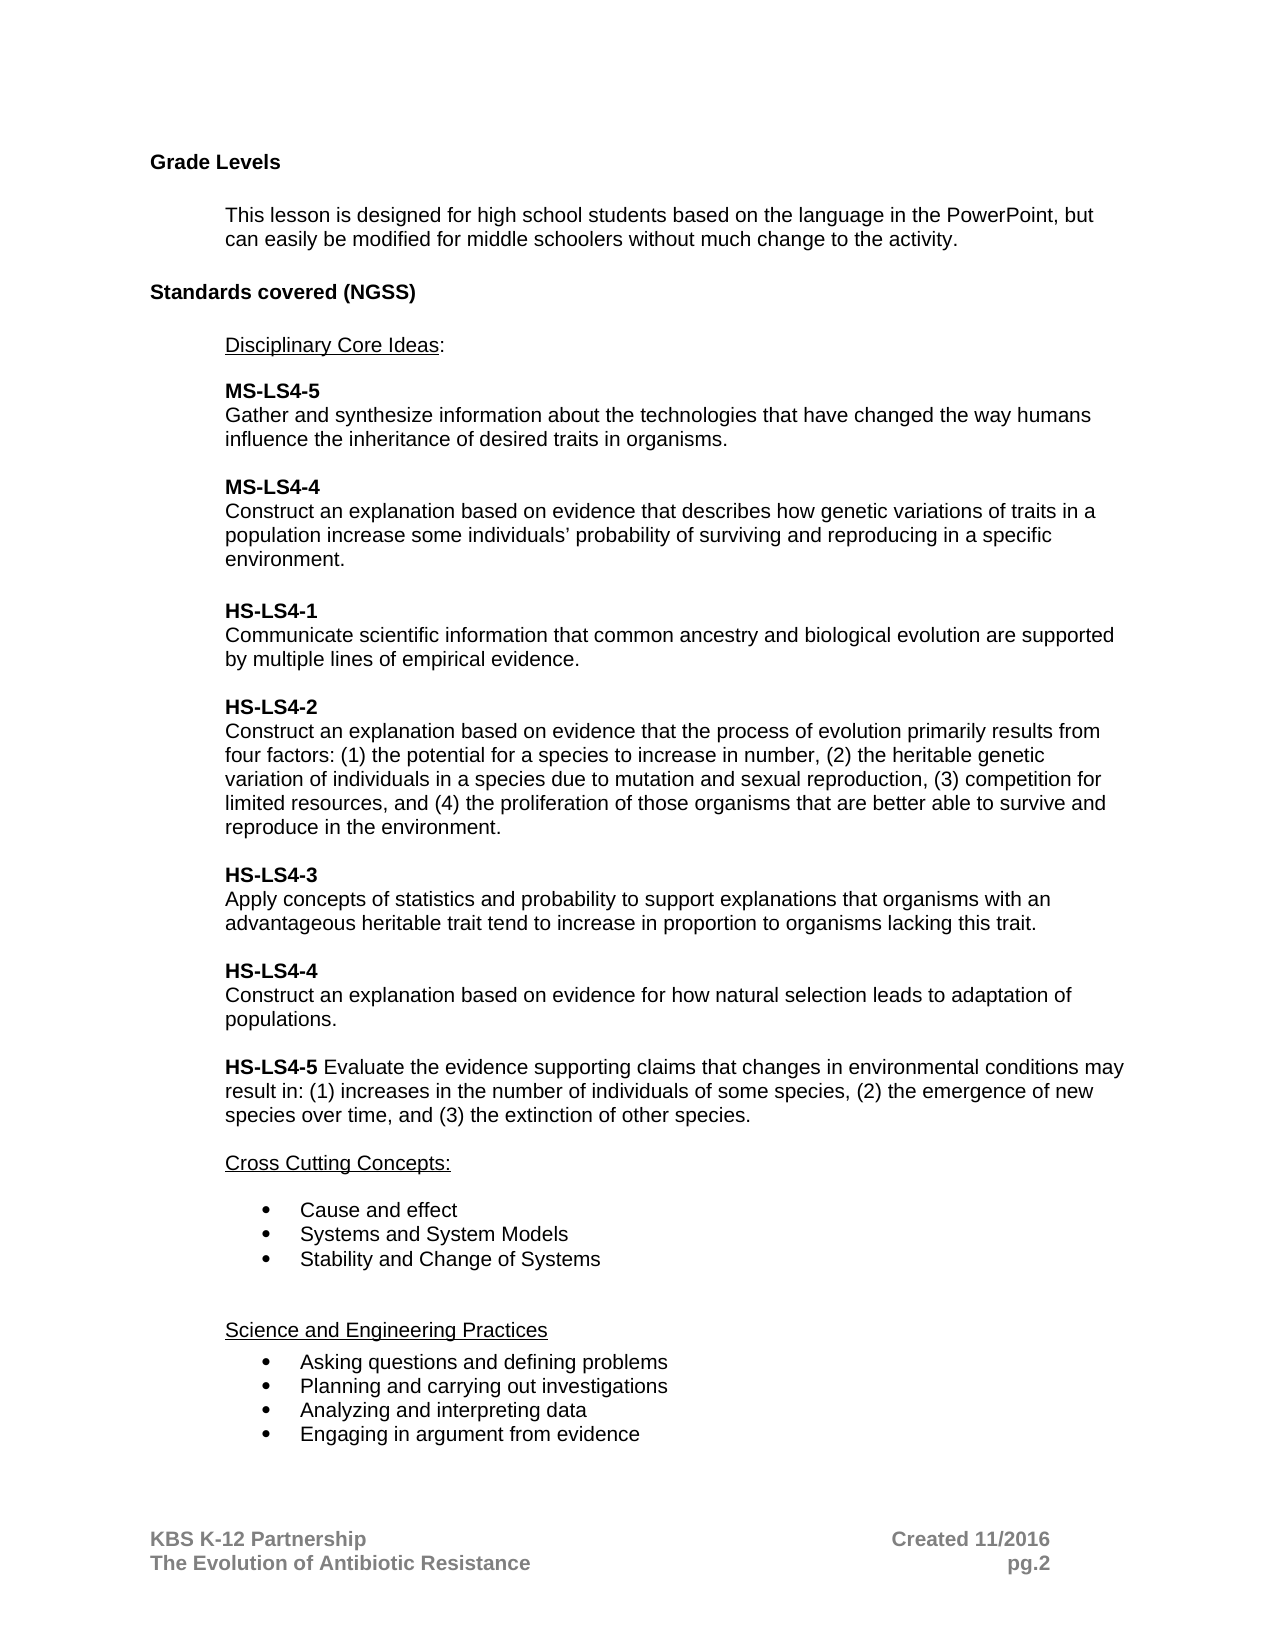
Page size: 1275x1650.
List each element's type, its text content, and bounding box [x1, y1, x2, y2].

text HS-LS4-5 Evaluate the evidence supporting claims that changes in environmental conditions may result in: (1) increases in the number of individuals of some species, (2) the emergence of new species over time, and (3) the extinction of other species. [225, 1054, 1125, 1126]
text Disciplinary Core Ideas: [150, 333, 1125, 357]
text Construct an explanation based on evidence that the process of evolution primarily results from four factors: (1) the potential for a species to increase in number, (2) the heritable genetic variation of individuals in a species due to mutation and sexual reproduction, (3) competition for limited resources, and (4) the proliferation of those organisms that are better able to survive and reproduce in the environment. [225, 719, 1125, 839]
text MS-LS4-5 [225, 379, 1125, 403]
text Construct an explanation based on evidence that describes how genetic variations of traits in a population increase some individuals’ probability of surviving and reproducing in a specific environment. [225, 499, 1125, 571]
text HS-LS4-3 [225, 863, 1125, 887]
text HS-LS4-2 [225, 695, 1125, 719]
list Analyzing and interpreting data [262, 1398, 1125, 1422]
text HS-LS4-1 [225, 599, 1125, 623]
text Cross Cutting Concepts: [225, 1150, 1125, 1174]
list Stability and Change of Systems [262, 1246, 1125, 1270]
text Grade Levels [150, 150, 1125, 174]
text MS-LS4-4 [225, 475, 1125, 499]
list Planning and carrying out investigations [262, 1373, 1125, 1398]
text This lesson is designed for high school students based on the language in the PowerPoint, but can easily be modified for middle schoolers without much change to the activity. [225, 203, 1125, 251]
list Asking questions and defining problems [262, 1349, 1125, 1373]
text HS-LS4-4 [225, 959, 1125, 983]
text Communicate scientific information that common ancestry and biological evolution are supported by multiple lines of empirical evidence. [225, 623, 1125, 671]
text Science and Engineering Practices [225, 1318, 1125, 1342]
text Construct an explanation based on evidence for how natural selection leads to adaptation of populations. [225, 983, 1125, 1031]
list Cause and effect [262, 1198, 1125, 1222]
text Gather and synthesize information about the technologies that have changed the way humans influence the inheritance of desired traits in organisms. [225, 403, 1125, 451]
text Apply concepts of statistics and probability to support explanations that organisms with an advantageous heritable trait tend to increase in proportion to organisms lacking this trait. [225, 887, 1125, 935]
text Standards covered (NGSS) [150, 280, 1125, 304]
list Systems and System Models [262, 1222, 1125, 1246]
list Engaging in argument from evidence [262, 1422, 1125, 1446]
